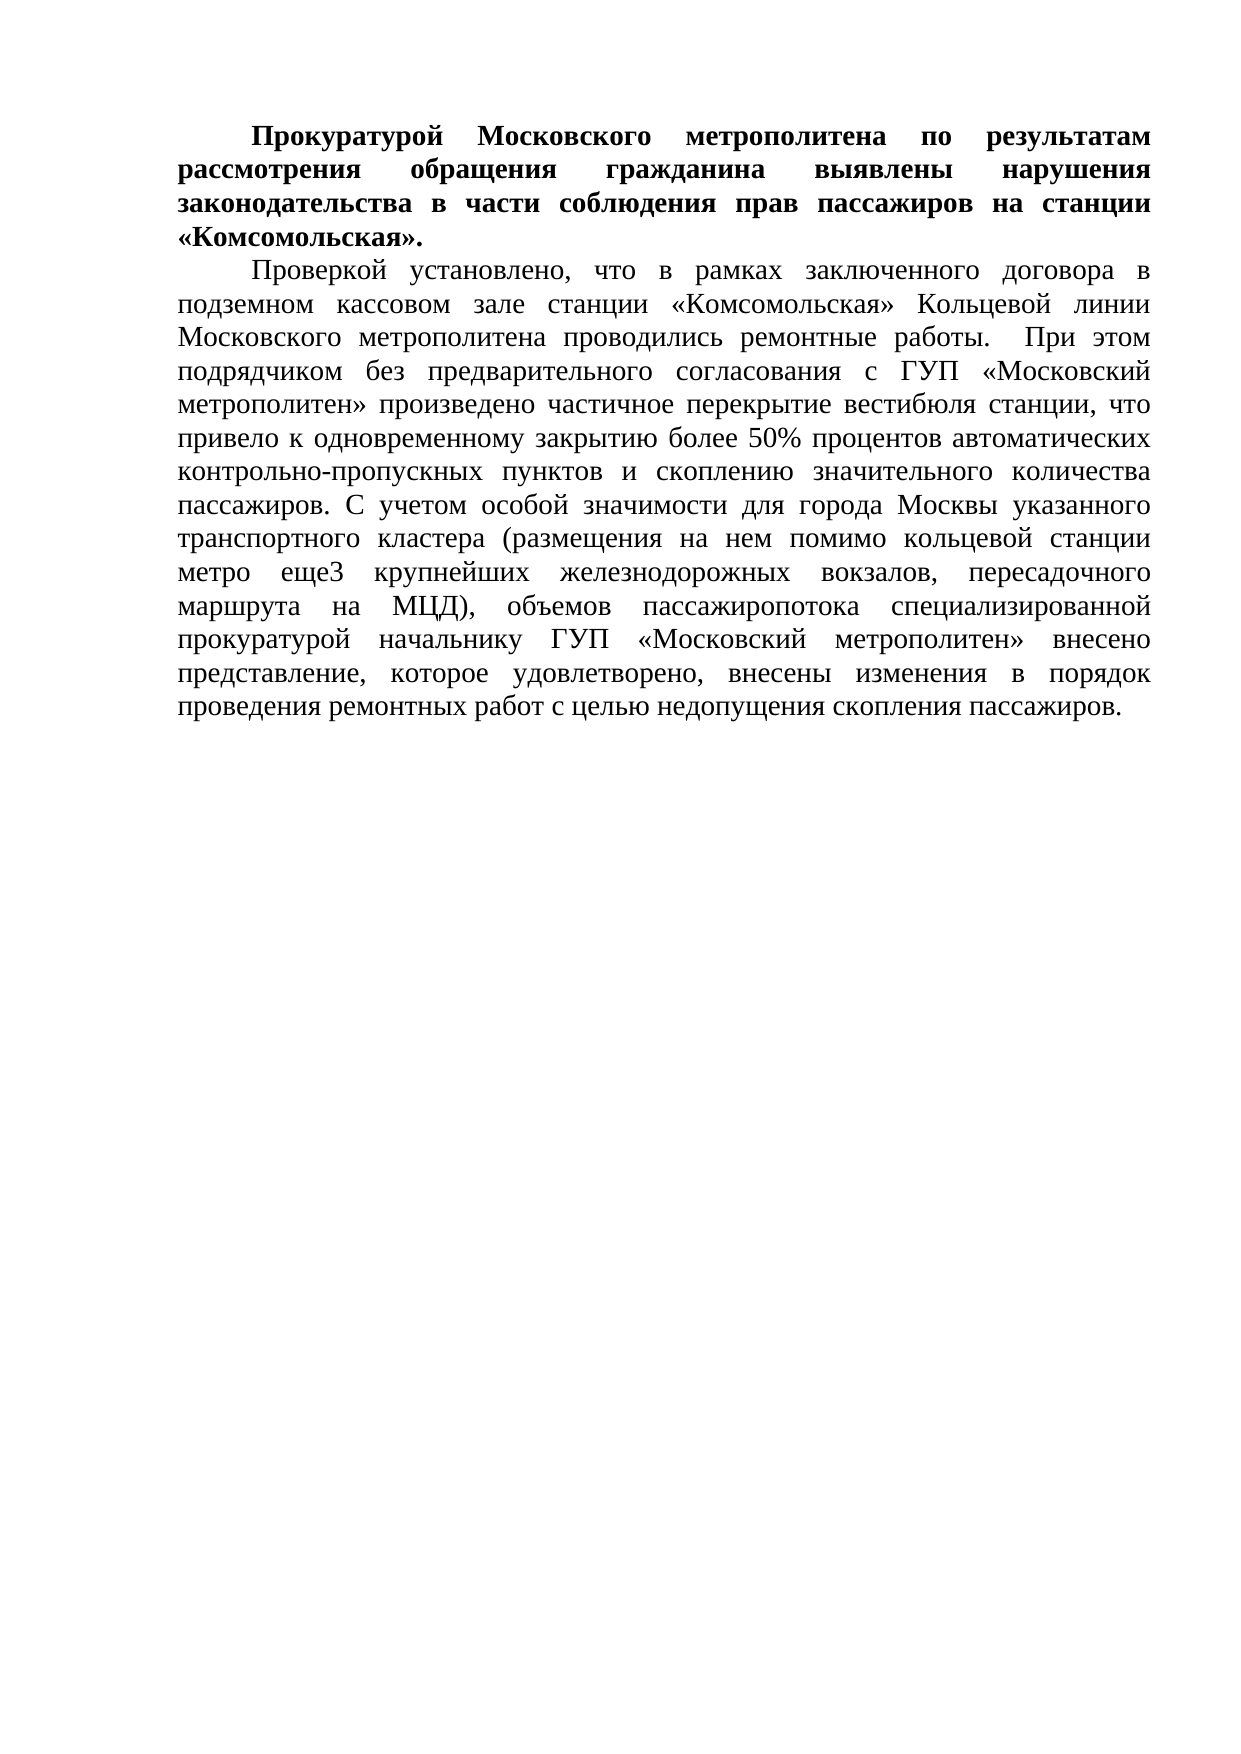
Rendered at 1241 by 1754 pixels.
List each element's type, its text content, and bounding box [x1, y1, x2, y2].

text Проверкой установлено, что в рамках заключенного договора в подземном кассовом зале станции «Комсомольская» Кольцевой линии Московского метрополитена проводились ремонтные работы. При этом подрядчиком без предварительного согласования с ГУП «Московский метрополитен» произведено частичное перекрытие вестибюля станции, что привело к одновременному закрытию более 50% процентов автоматических контрольно-пропускных пунктов и скоплению значительного количества пассажиров. С учетом особой значимости для города Москвы указанного транспортного кластера (размещения на нем помимо кольцевой станции метро еще3 крупнейших железнодорожных вокзалов, пересадочного маршрута на МЦД), объемов пассажиропотока специализированной прокуратурой начальнику ГУП «Московский метрополитен» внесено представление, которое удовлетворено, внесены изменения в порядок проведения ремонтных работ с целью недопущения скопления пассажиров. [177, 252, 1152, 722]
text Прокуратурой Московского метрополитена по результатам рассмотрения обращения гражданина выявлены нарушения законодательства в части соблюдения прав пассажиров на станции «Комсомольская». [177, 118, 1152, 252]
